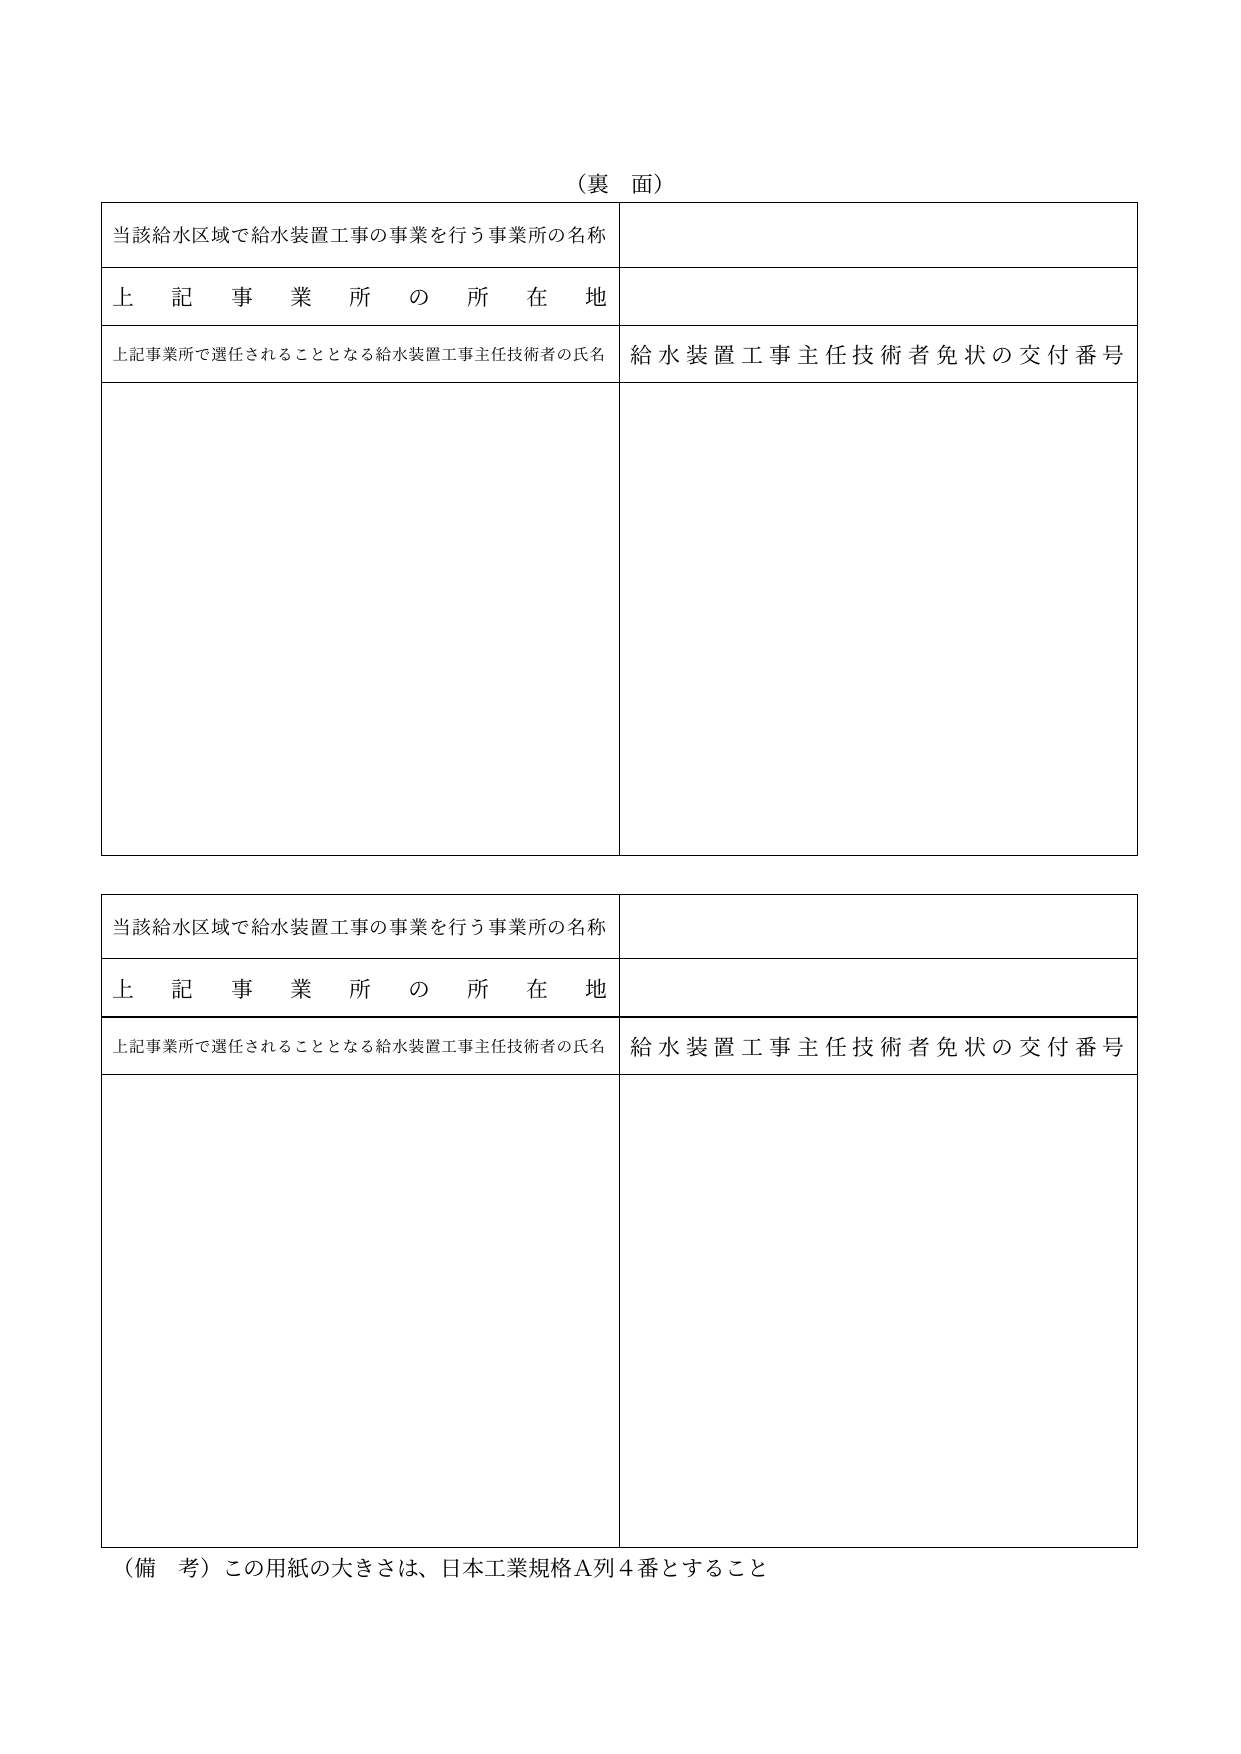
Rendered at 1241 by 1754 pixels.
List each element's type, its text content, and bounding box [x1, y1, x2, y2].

text （裏 面） [112, 164, 1128, 202]
table_cell 上記事業所の所在地 [102, 268, 619, 325]
table_cell [620, 268, 1137, 325]
table_cell [620, 383, 1137, 855]
table_cell [620, 959, 1137, 1016]
table_cell [620, 1075, 1137, 1547]
table_cell [102, 1075, 619, 1547]
table_cell 上記事業所で選任されることとなる給水装置工事主任技術者の氏名 [102, 1018, 619, 1074]
table_cell [102, 383, 619, 855]
table_cell 給水装置工事主任技術者免状の交付番号 [620, 1018, 1137, 1074]
text （備 考）この用紙の大きさは、日本工業規格Ａ列４番とすること [112, 1548, 1128, 1586]
table_header 当該給水区域で給水装置工事の事業を行う事業所の名称 [102, 895, 619, 958]
table_header [620, 895, 1137, 958]
table_header 当該給水区域で給水装置工事の事業を行う事業所の名称 [102, 203, 619, 267]
table_header [620, 203, 1137, 267]
table_cell 上記事業所で選任されることとなる給水装置工事主任技術者の氏名 [102, 326, 619, 382]
table_cell 給水装置工事主任技術者免状の交付番号 [620, 326, 1137, 382]
table_cell 上記事業所の所在地 [102, 959, 619, 1016]
